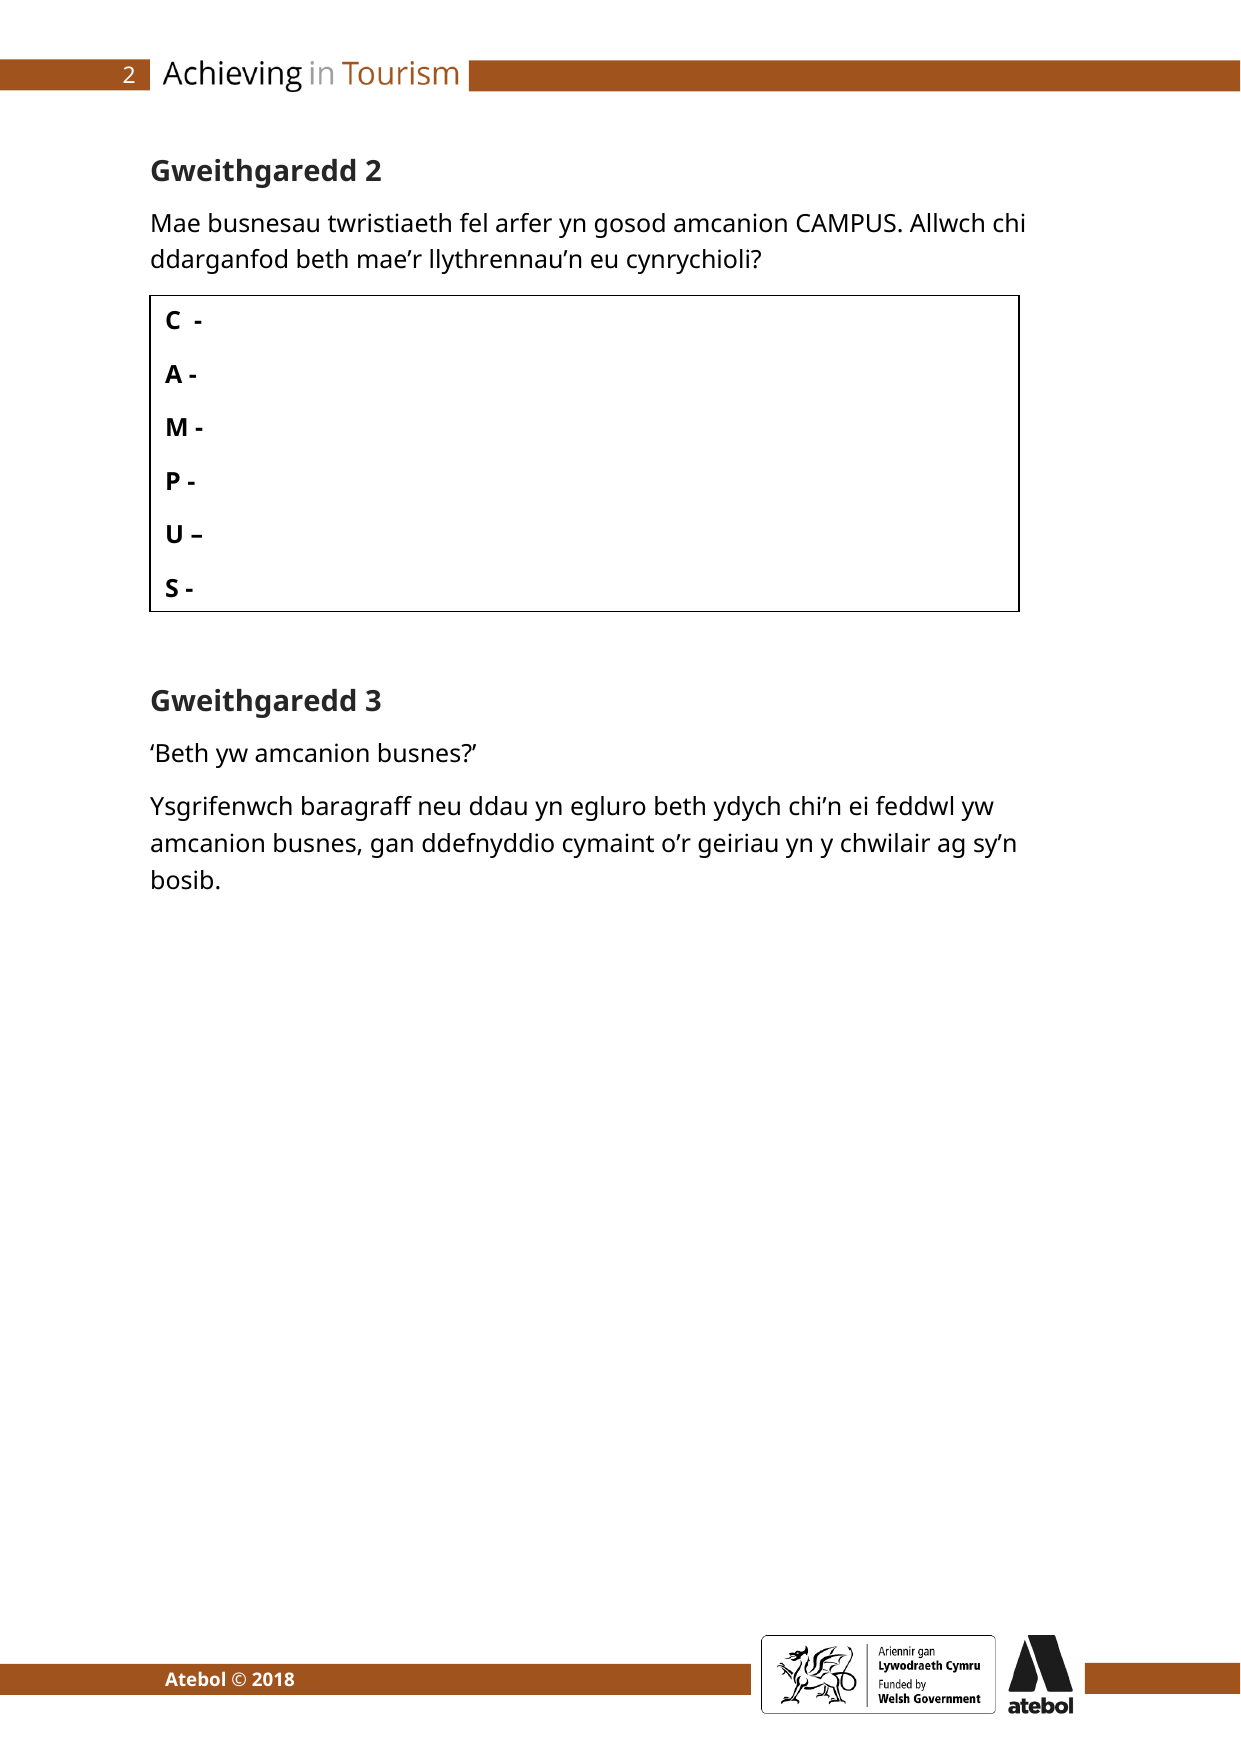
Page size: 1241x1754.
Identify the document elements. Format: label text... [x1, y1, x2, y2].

picture [1002, 1635, 1081, 1714]
subtitle Gweithgaredd 3 [150, 680, 1090, 720]
picture [150, 52, 469, 97]
picture [761, 1635, 996, 1714]
text Ysgrifenwch baragraff neu ddau yn egluro beth ydych chi’n ei feddwl yw amcanion busnes, gan ddefnyddio cymaint o’r geiriau yn y chwilair ag sy’n bosib. [150, 789, 1090, 896]
text Mae busnesau twristiaeth fel arfer yn gosod amcanion CAMPUS. Allwch chi ddarganfod beth mae’r llythrennau’n eu cynrychioli? [150, 205, 1090, 276]
subtitle Gweithgaredd 2 [150, 150, 1090, 190]
text ‘Beth yw amcanion busnes?’ [150, 735, 1090, 769]
